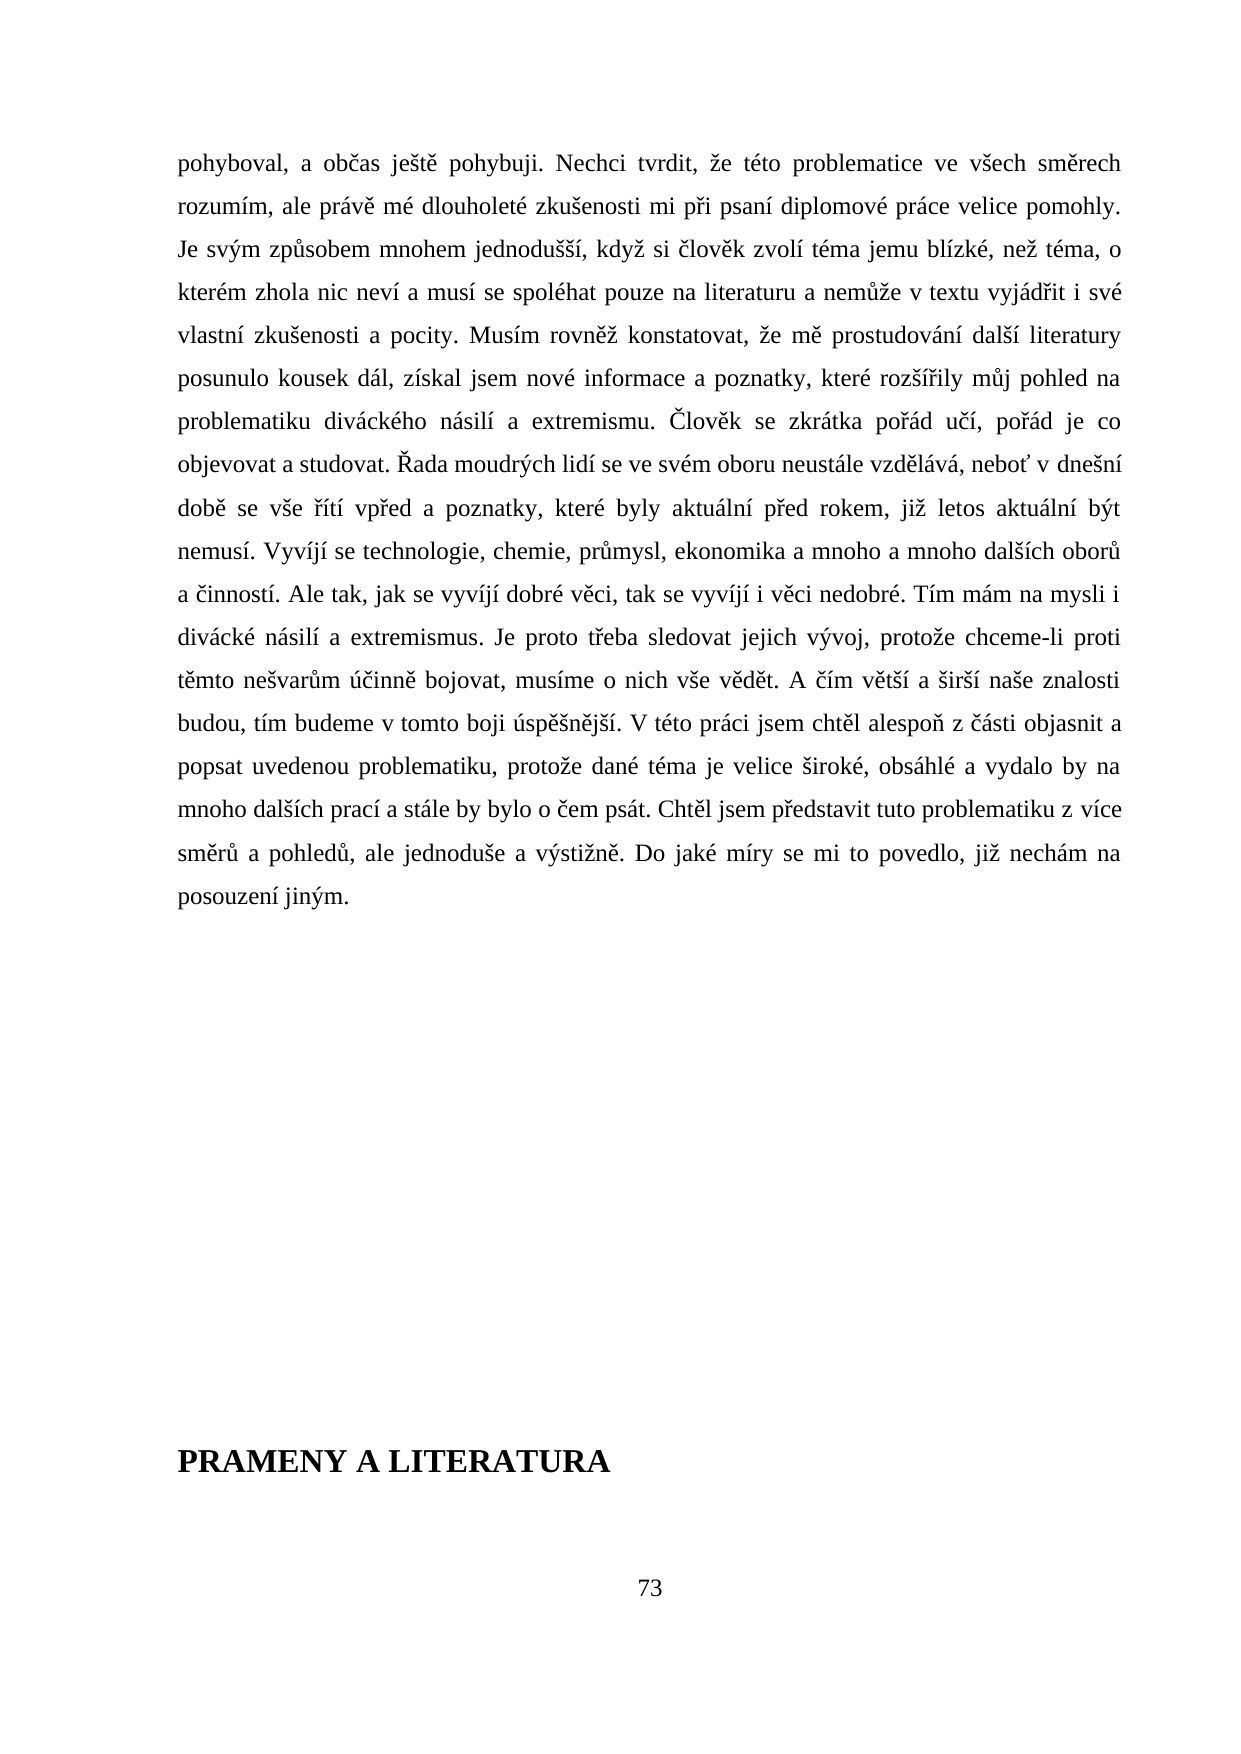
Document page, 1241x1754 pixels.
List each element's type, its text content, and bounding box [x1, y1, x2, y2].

text PRAMENY A LITERATURA [177, 1441, 1122, 1480]
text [177, 148, 1122, 909]
